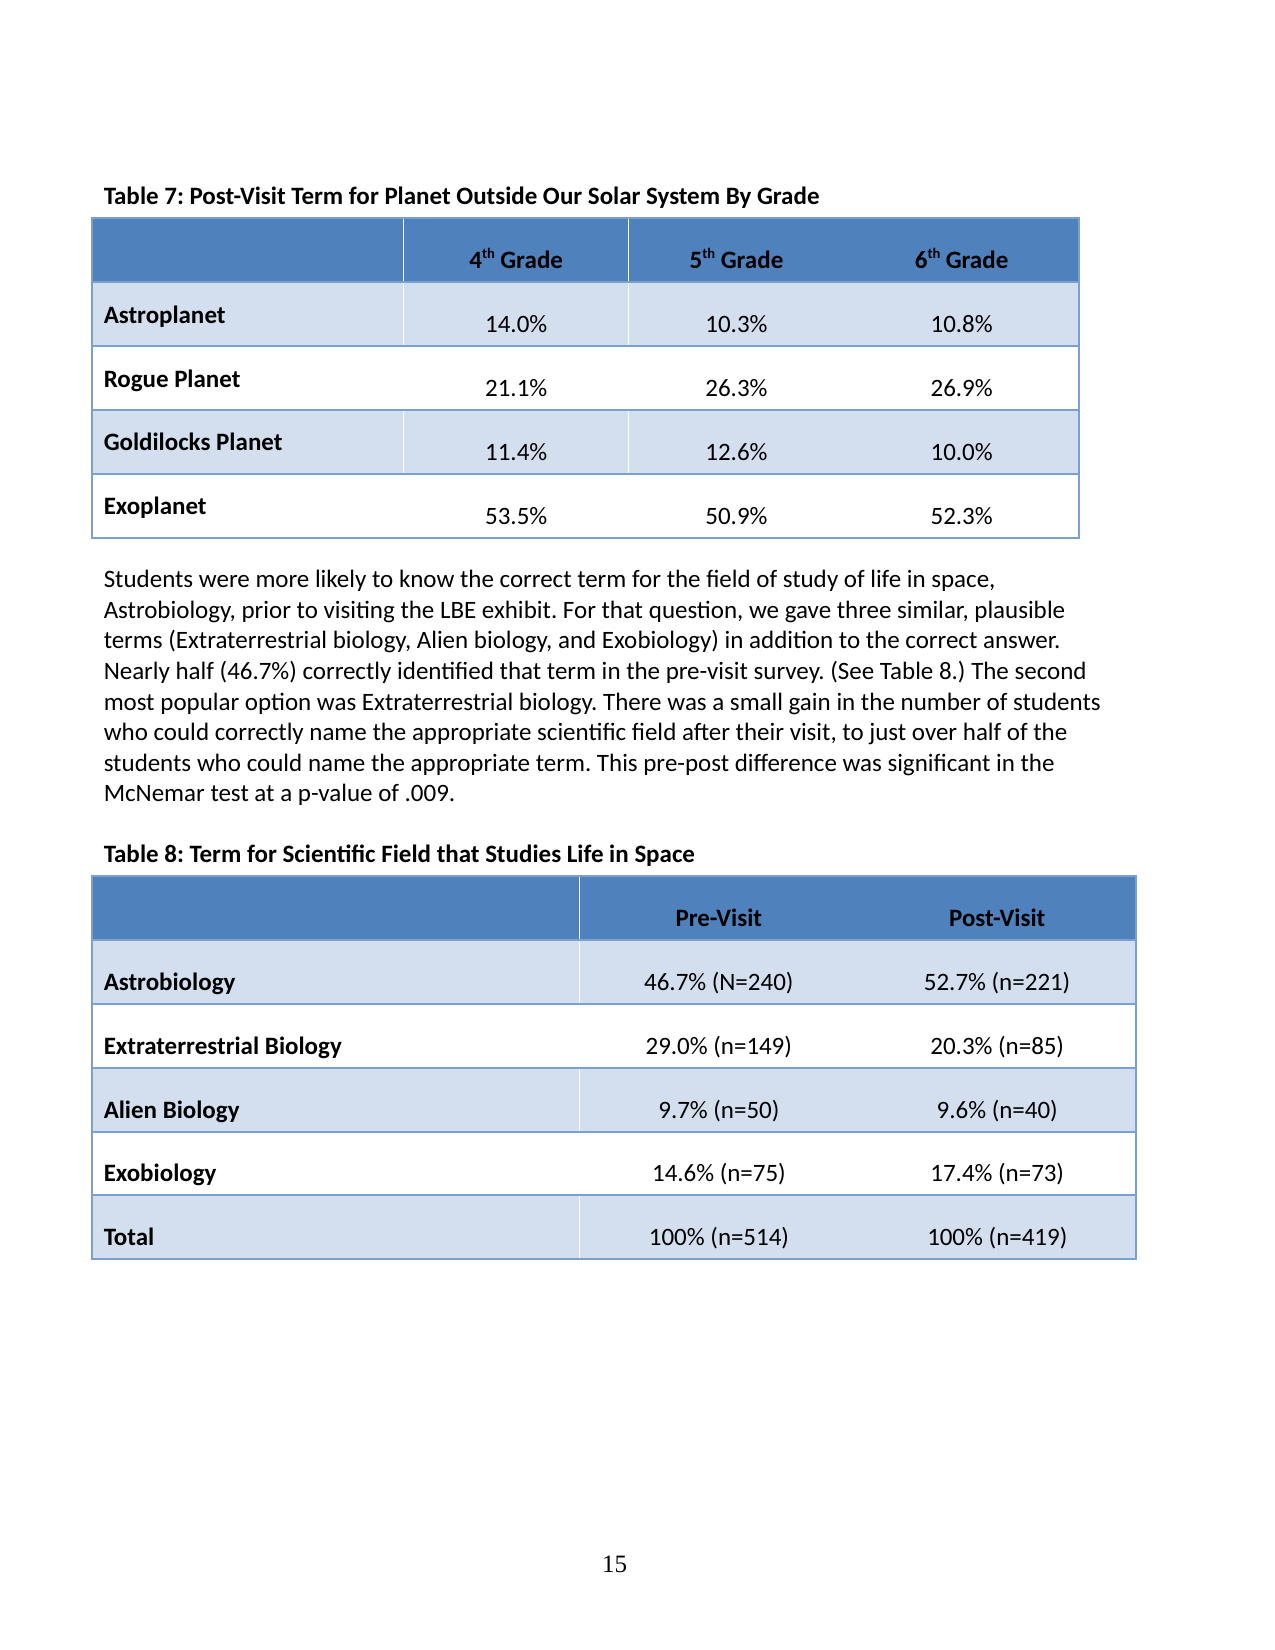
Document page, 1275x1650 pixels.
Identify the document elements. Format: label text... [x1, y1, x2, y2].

table_cell 9.6% (n=40) [858, 1069, 1135, 1131]
table_cell 14.6% (n=75) [580, 1133, 858, 1194]
table_cell Exobiology [93, 1133, 579, 1194]
table_header Post-Visit [858, 877, 1135, 939]
table_header 4th Grade [404, 219, 628, 281]
table_cell 100% (n=419) [858, 1196, 1135, 1258]
table_cell Alien Biology [93, 1069, 579, 1131]
table_cell 20.3% (n=85) [858, 1005, 1135, 1067]
table_cell Extraterrestrial Biology [93, 1005, 579, 1067]
table_header [93, 219, 403, 281]
table_header 6th Grade [844, 219, 1078, 281]
table_cell 53.5% [404, 475, 628, 537]
table_cell 21.1% [404, 347, 628, 409]
table_cell 9.7% (n=50) [580, 1069, 858, 1131]
table_cell 11.4% [404, 411, 628, 473]
subtitle Students were more likely to know the correct term for the field of study of life in space, Astrobiology, prior to visiting the LBE exhibit. For that question, we gave three similar, plausible terms (Extraterrestrial biology, Alien biology, and Exobiology) in addition to the correct answer. Nearly half (46.7%) correctly identified that term in the pre-visit survey. (See Table 8.) The second most popular option was Extraterrestrial biology. There was a small gain in the number of students who could correctly name the appropriate scientific field after their visit, to just over half of the students who could name the appropriate term. This pre-post difference was significant in the McNemar test at a p-value of .009. [103, 564, 1125, 808]
subtitle Table 8: Term for Scientific Field that Studies Life in Space [103, 838, 1125, 869]
table_cell 52.7% (n=221) [858, 941, 1135, 1003]
table_cell 29.0% (n=149) [580, 1005, 858, 1067]
table_cell Astroplanet [93, 283, 403, 345]
table_cell Rogue Planet [93, 347, 403, 409]
table_cell 46.7% (N=240) [580, 941, 858, 1003]
table_cell 52.3% [844, 475, 1078, 537]
table_cell 14.0% [404, 283, 628, 345]
table_cell 12.6% [629, 411, 844, 473]
table_cell Goldilocks Planet [93, 411, 403, 473]
table_cell Astrobiology [93, 941, 579, 1003]
table_cell 26.3% [629, 347, 844, 409]
table_cell 26.9% [844, 347, 1078, 409]
table_cell 10.3% [629, 283, 844, 345]
table_header [93, 877, 579, 939]
subtitle Table 7: Post-Visit Term for Planet Outside Our Solar System By Grade [103, 181, 1125, 211]
table_cell 17.4% (n=73) [858, 1133, 1135, 1194]
table_cell 100% (n=514) [580, 1196, 858, 1258]
table_cell Exoplanet [93, 475, 403, 537]
table_header 5th Grade [629, 219, 844, 281]
table_header Pre-Visit [580, 877, 858, 939]
table_cell 50.9% [629, 475, 844, 537]
table_cell Total [93, 1196, 579, 1258]
table_cell 10.8% [844, 283, 1078, 345]
table_cell 10.0% [844, 411, 1078, 473]
